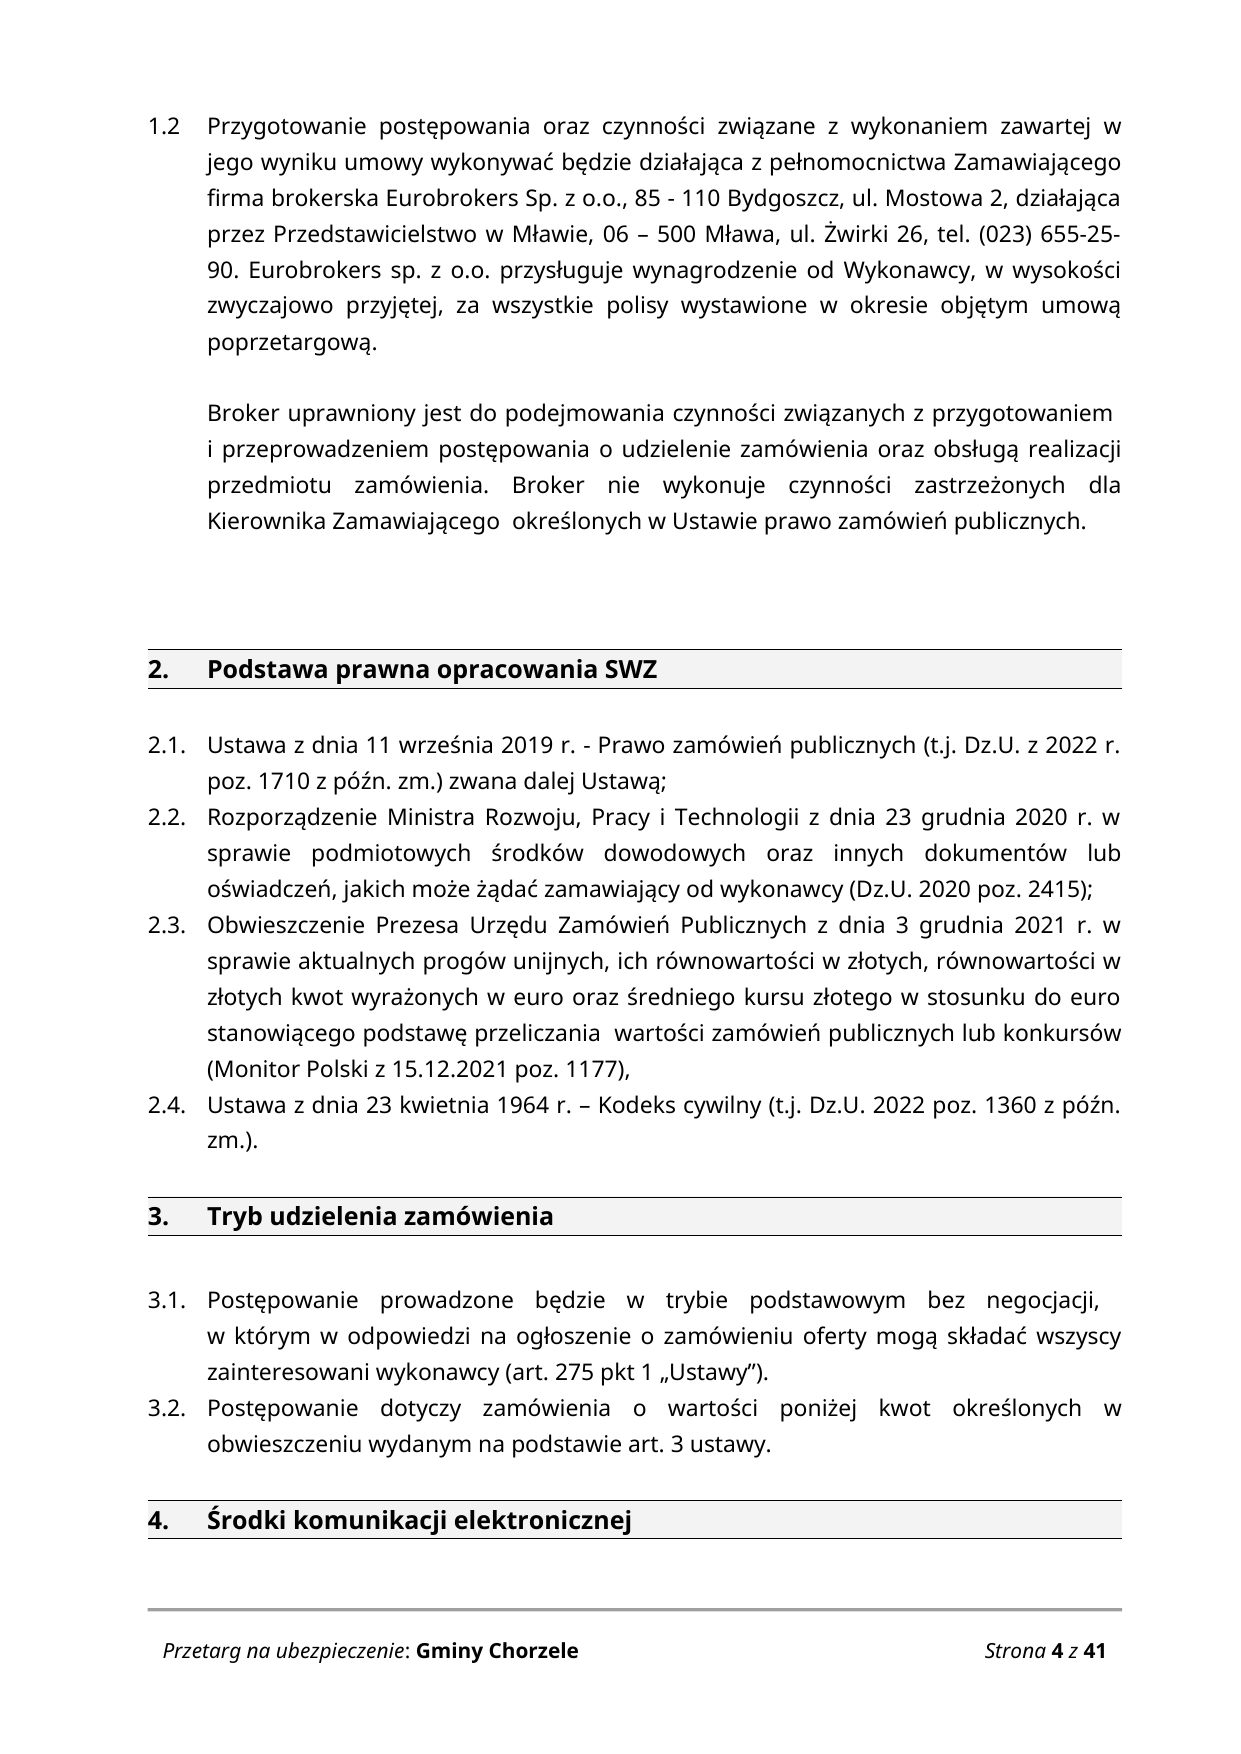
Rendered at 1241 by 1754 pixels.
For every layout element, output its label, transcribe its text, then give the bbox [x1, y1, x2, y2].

text Broker uprawniony jest do podejmowania czynności związanych z przygotowaniem i przeprowadzeniem postępowania o udzielenie zamówienia oraz obsługą realizacji przedmiotu zamówienia. Broker nie wykonuje czynności zastrzeżonych dla Kierownika Zamawiającego określonych w Ustawie prawo zamówień publicznych. [207, 397, 1122, 536]
subtitle Środki komunikacji elektronicznej [148, 1501, 1122, 1538]
list Ustawa z dnia 23 kwietnia 1964 r. – Kodeks cywilny (t.j. Dz.U. 2022 poz. 1360 z późn. zm.). [148, 1088, 1122, 1156]
subtitle Podstawa prawna opracowania SWZ [148, 650, 1122, 688]
subtitle Tryb udzielenia zamówienia [148, 1198, 1122, 1235]
text 3.2. Postępowanie dotyczy zamówienia o wartości poniżej kwot określonych w obwieszczeniu wydanym na podstawie art. 3 ustawy. [148, 1392, 1122, 1459]
list Obwieszczenie Prezesa Urzędu Zamówień Publicznych z dnia 3 grudnia 2021 r. w sprawie aktualnych progów unijnych, ich równowartości w złotych, równowartości w złotych kwot wyrażonych w euro oraz średniego kursu złotego w stosunku do euro stanowiącego podstawę przeliczania wartości zamówień publicznych lub konkursów (Monitor Polski z 15.12.2021 poz. 1177), [148, 909, 1122, 1084]
text 1.2 Przygotowanie postępowania oraz czynności związane z wykonaniem zawartej w jego wyniku umowy wykonywać będzie działająca z pełnomocnictwa Zamawiającego firma brokerska Eurobrokers Sp. z o.o., 85 - 110 Bydgoszcz, ul. Mostowa 2, działająca przez Przedstawicielstwo w Mławie, 06 – 500 Mława, ul. Żwirki 26, tel. (023) 655-25-90. Eurobrokers sp. z o.o. przysługuje wynagrodzenie od Wykonawcy, w wysokości zwyczajowo przyjętej, za wszystkie polisy wystawione w okresie objętym umową poprzetargową. [148, 110, 1122, 357]
list Rozporządzenie Ministra Rozwoju, Pracy i Technologii z dnia 23 grudnia 2020 r. w sprawie podmiotowych środków dowodowych oraz innych dokumentów lub oświadczeń, jakich może żądać zamawiający od wykonawcy (Dz.U. 2020 poz. 2415); [148, 801, 1122, 904]
list Ustawa z dnia 11 września 2019 r. - Prawo zamówień publicznych (t.j. Dz.U. z 2022 r. poz. 1710 z późn. zm.) zwana dalej Ustawą; [148, 729, 1122, 796]
text 3.1. Postępowanie prowadzone będzie w trybie podstawowym bez negocjacji, w którym w odpowiedzi na ogłoszenie o zamówieniu oferty mogą składać wszyscy zainteresowani wykonawcy (art. 275 pkt 1 „Ustawy”). [148, 1284, 1122, 1387]
